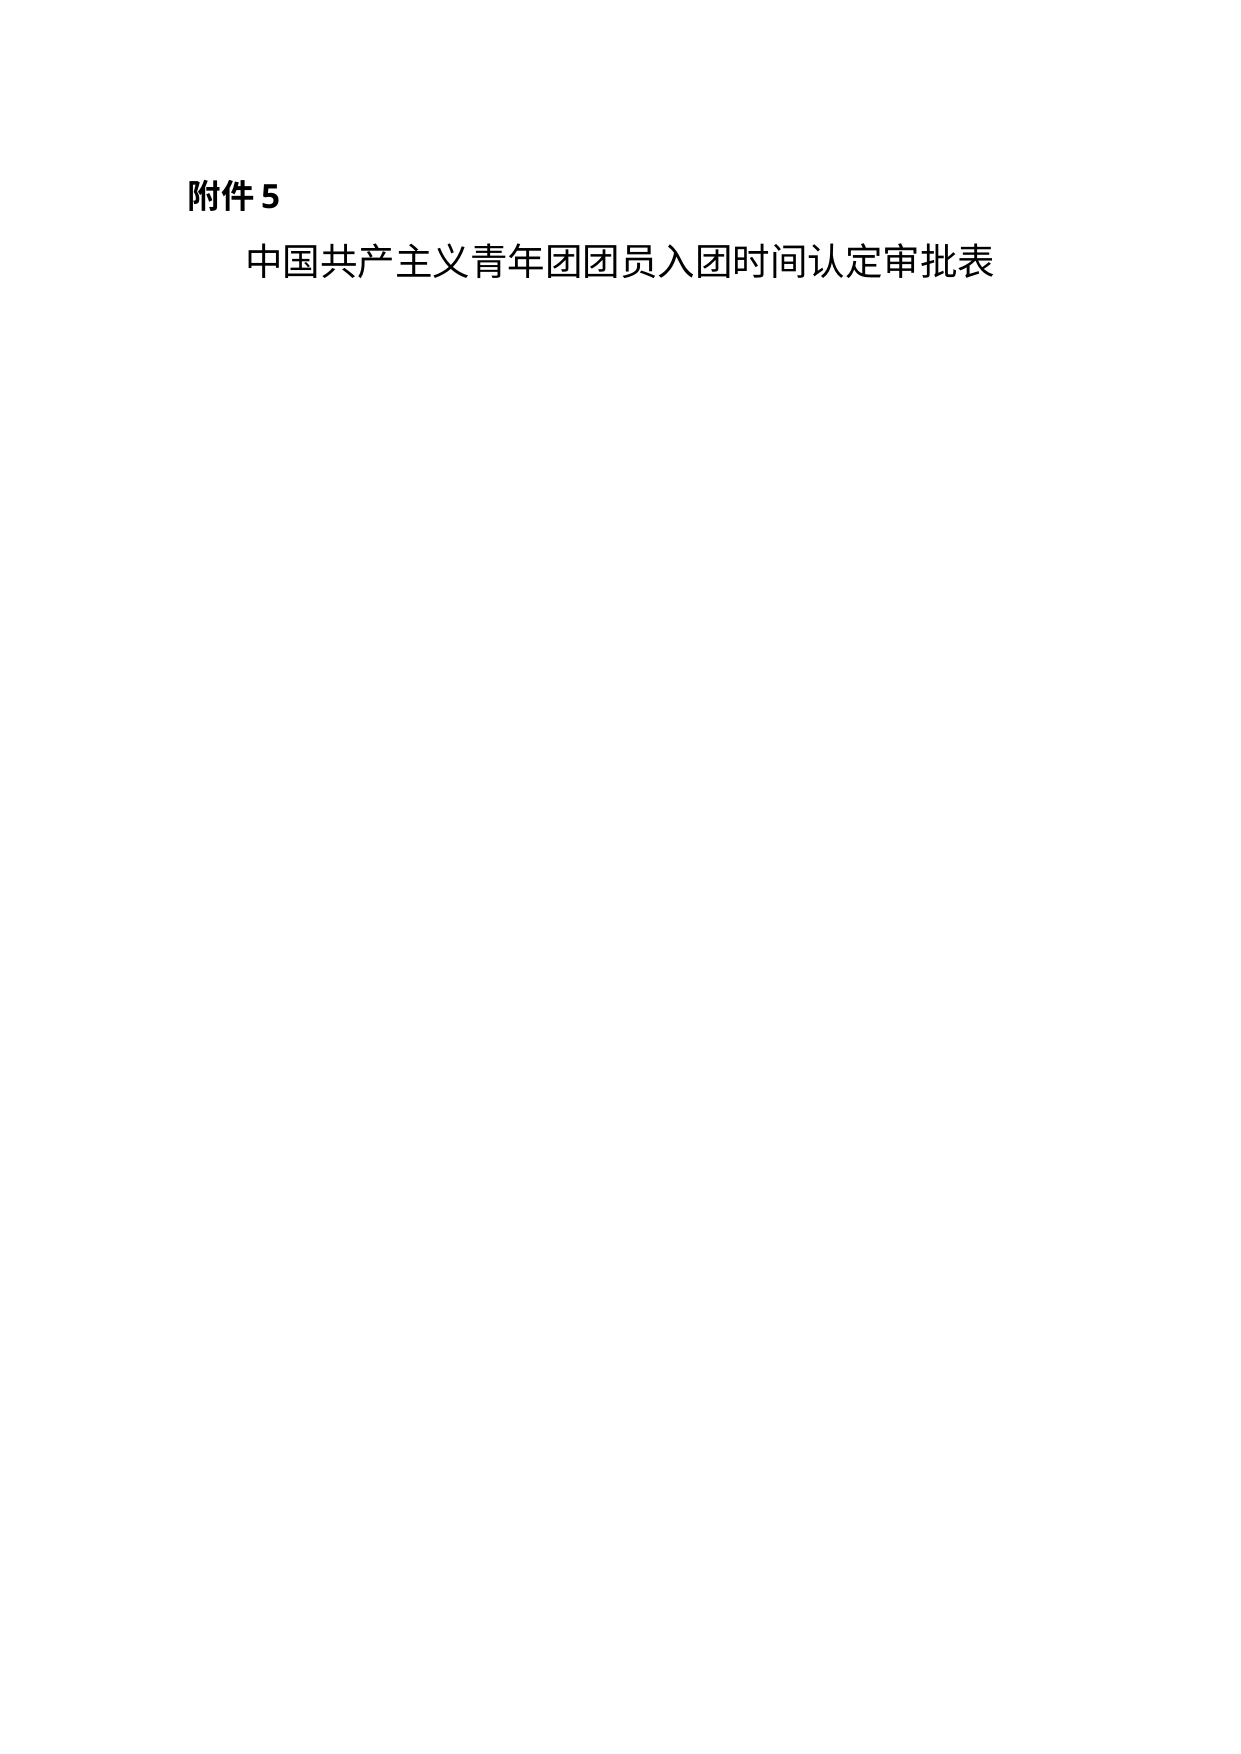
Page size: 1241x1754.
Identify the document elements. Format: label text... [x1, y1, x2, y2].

text 中国共产主义青年团团员入团时间认定审批表 [187, 227, 1053, 292]
text 附件5 [187, 162, 1053, 227]
